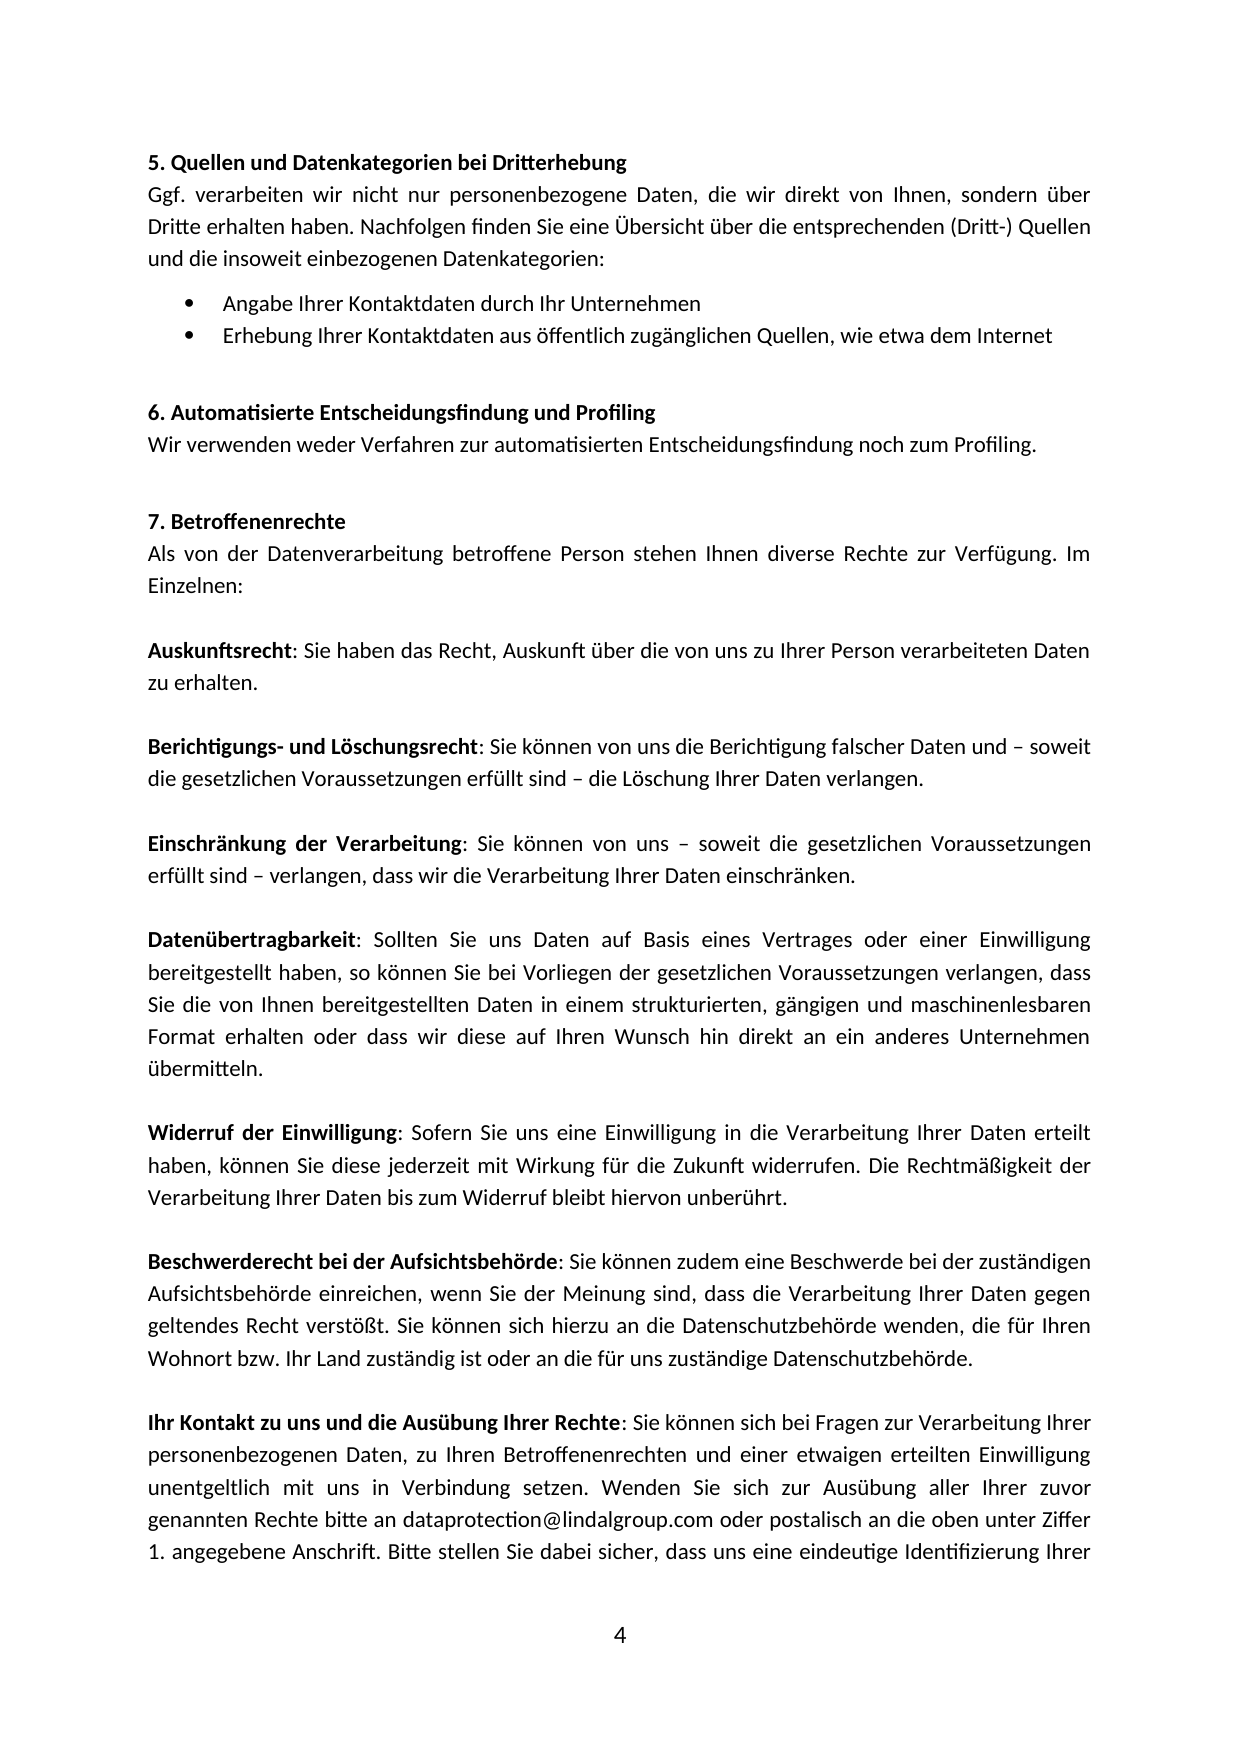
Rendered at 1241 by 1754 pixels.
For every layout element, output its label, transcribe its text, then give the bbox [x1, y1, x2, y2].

text 6. Automatisierte Entscheidungsfindung und Profiling [148, 398, 1093, 426]
text Beschwerderecht bei der Aufsichtsbehörde: Sie können zudem eine Beschwerde bei der zuständigen Aufsichtsbehörde einreichen, wenn Sie der Meinung sind, dass die Verarbeitung Ihrer Daten gegen geltendes Recht verstößt. Sie können sich hierzu an die Datenschutzbehörde wenden, die für Ihren Wohnort bzw. Ihr Land zuständig ist oder an die für uns zuständige Datenschutzbehörde. [148, 1247, 1093, 1372]
text Einschränkung der Verarbeitung: Sie können von uns – soweit die gesetzlichen Voraussetzungen erfüllt sind – verlangen, dass wir die Verarbeitung Ihrer Daten einschränken. [148, 829, 1093, 889]
text Berichtigungs- und Löschungsrecht: Sie können von uns die Berichtigung falscher Daten und – soweit die gesetzlichen Voraussetzungen erfüllt sind – die Löschung Ihrer Daten verlangen. [148, 732, 1093, 792]
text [148, 1408, 1093, 1565]
text Als von der Datenverarbeitung betroffene Person stehen Ihnen diverse Rechte zur Verfügung. Im Einzelnen: [148, 539, 1093, 599]
text Ggf. verarbeiten wir nicht nur personenbezogene Daten, die wir direkt von Ihnen, sondern über Dritte erhalten haben. Nachfolgen finden Sie eine Übersicht über die entsprechenden (Dritt-) Quellen und die insoweit einbezogenen Datenkategorien: [148, 180, 1093, 272]
text Datenübertragbarkeit: Sollten Sie uns Daten auf Basis eines Vertrages oder einer Einwilligung bereitgestellt haben, so können Sie bei Vorliegen der gesetzlichen Voraussetzungen verlangen, dass Sie die von Ihnen bereitgestellten Daten in einem strukturierten, gängigen und maschinenlesbaren Format erhalten oder dass wir diese auf Ihren Wunsch hin direkt an ein anderes Unternehmen übermitteln. [148, 925, 1093, 1082]
list Angabe Ihrer Kontaktdaten durch Ihr Unternehmen [185, 289, 1093, 317]
text Widerruf der Einwilligung: Sofern Sie uns eine Einwilligung in die Verarbeitung Ihrer Daten erteilt haben, können Sie diese jederzeit mit Wirkung für die Zukunft widerrufen. Die Rechtmäßigkeit der Verarbeitung Ihrer Daten bis zum Widerruf bleibt hiervon unberührt. [148, 1118, 1093, 1211]
list Erhebung Ihrer Kontaktdaten aus öffentlich zugänglichen Quellen, wie etwa dem Internet [185, 321, 1093, 349]
text Auskunftsrecht: Sie haben das Recht, Auskunft über die von uns zu Ihrer Person verarbeiteten Daten zu erhalten. [148, 636, 1093, 696]
text 7. Betroffenenrechte [148, 507, 1093, 535]
text 5. Quellen und Datenkategorien bei Dritterhebung [148, 148, 1093, 176]
text Wir verwenden weder Verfahren zur automatisierten Entscheidungsfindung noch zum Profiling. [148, 430, 1093, 458]
